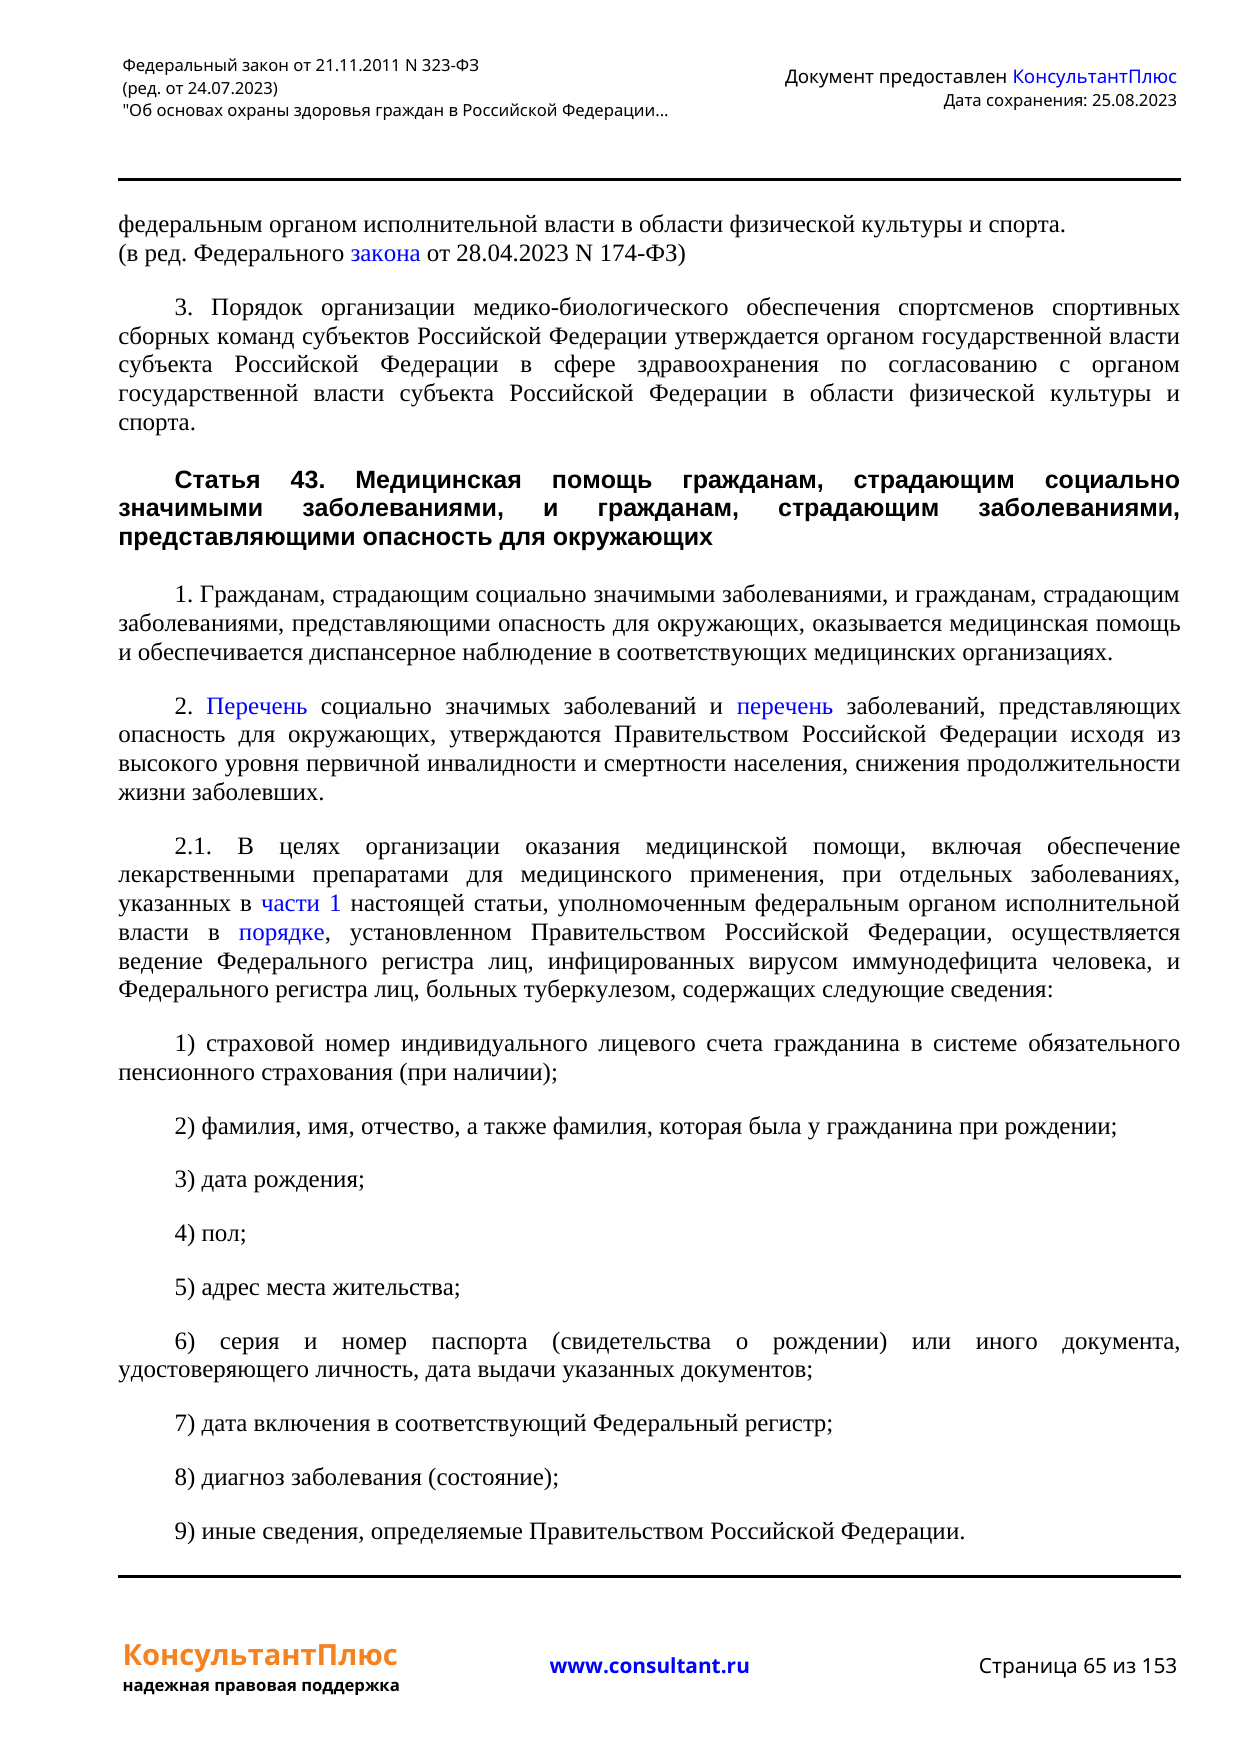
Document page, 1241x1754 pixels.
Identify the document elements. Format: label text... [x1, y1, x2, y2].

text 6) серия и номер паспорта (свидетельства о рождении) или иного документа, удостоверяющего личность, дата выдачи указанных документов; [118, 1326, 1181, 1383]
text 8) диагноз заболевания (состояние); [118, 1462, 1181, 1491]
text 1) страховой номер индивидуального лицевого счета гражданина в системе обязательного пенсионного страхования (при наличии); [118, 1028, 1181, 1086]
text 5) адрес места жительства; [118, 1272, 1181, 1301]
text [118, 209, 1181, 238]
text (в ред. Федерального закона от 28.04.2023 N 174-ФЗ) [118, 238, 1181, 267]
text 3) дата рождения; [118, 1164, 1181, 1193]
text 2.1. В целях организации оказания медицинской помощи, включая обеспечение лекарственными препаратами для медицинского применения, при отдельных заболеваниях, указанных в части 1 настоящей статьи, уполномоченным федеральным органом исполнительной власти в порядке, установленном Правительством Российской Федерации, осуществляется ведение Федерального регистра лиц, инфицированных вирусом иммунодефицита человека, и Федерального регистра лиц, больных туберкулезом, содержащих следующие сведения: [118, 831, 1181, 1003]
text 2. Перечень социально значимых заболеваний и перечень заболеваний, представляющих опасность для окружающих, утверждаются Правительством Российской Федерации исходя из высокого уровня первичной инвалидности и смертности населения, снижения продолжительности жизни заболевших. [118, 691, 1181, 806]
title Статья 43. Медицинская помощь гражданам, страдающим социально значимыми заболеваниями, и гражданам, страдающим заболеваниями, представляющими опасность для окружающих [118, 464, 1181, 551]
text 9) иные сведения, определяемые Правительством Российской Федерации. [118, 1516, 1181, 1544]
text 4) пол; [118, 1218, 1181, 1247]
text 2) фамилия, имя, отчество, а также фамилия, которая была у гражданина при рождении; [118, 1111, 1181, 1139]
text 1. Гражданам, страдающим социально значимыми заболеваниями, и гражданам, страдающим заболеваниями, представляющими опасность для окружающих, оказывается медицинская помощь и обеспечивается диспансерное наблюдение в соответствующих медицинских организациях. [118, 579, 1181, 666]
text 7) дата включения в соответствующий Федеральный регистр; [118, 1408, 1181, 1437]
text 3. Порядок организации медико-биологического обеспечения спортсменов спортивных сборных команд субъектов Российской Федерации утверждается органом государственной власти субъекта Российской Федерации в сфере здравоохранения по согласованию с органом государственной власти субъекта Российской Федерации в области физической культуры и спорта. [118, 292, 1181, 436]
